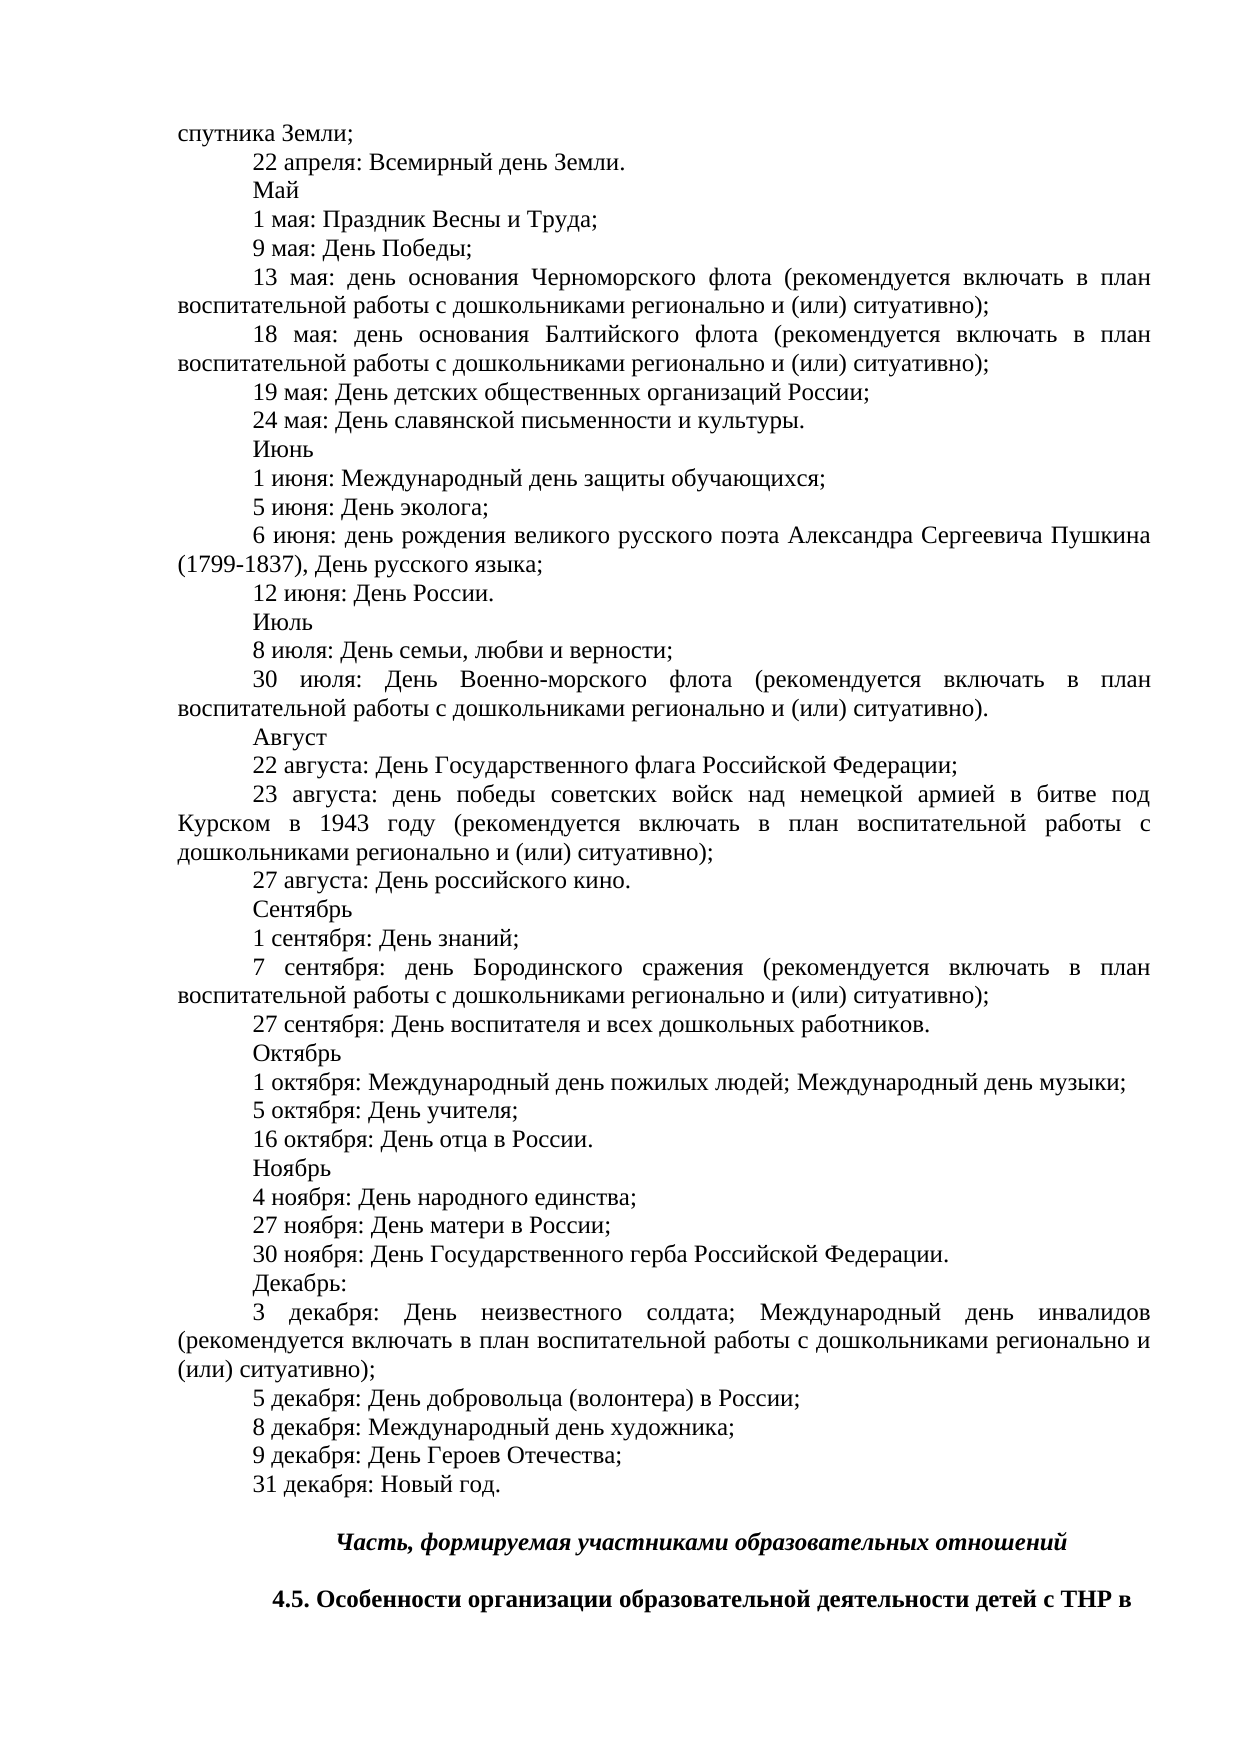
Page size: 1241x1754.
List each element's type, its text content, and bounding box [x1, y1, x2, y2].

text 22 апреля: Всемирный день Земли. [177, 147, 1152, 176]
text 27 сентября: День воспитателя и всех дошкольных работников. [177, 1009, 1152, 1038]
text 31 декабря: Новый год. [177, 1469, 1152, 1498]
text 19 мая: День детских общественных организаций России; [177, 377, 1152, 406]
text 12 июня: День России. [177, 578, 1152, 607]
text 22 августа: День Государственного флага Российской Федерации; [177, 751, 1152, 779]
text Июнь [177, 434, 1152, 463]
text 1 июня: Международный день защиты обучающихся; [177, 463, 1152, 492]
text 4 ноября: День народного единства; [177, 1182, 1152, 1211]
text 5 июня: День эколога; [177, 492, 1152, 521]
text 8 декабря: Международный день художника; [177, 1412, 1152, 1441]
text 8 июля: День семьи, любви и верности; [177, 636, 1152, 664]
text 7 сентября: день Бородинского сражения (рекомендуется включать в план воспитательной работы с дошкольниками регионально и (или) ситуативно); [177, 952, 1152, 1009]
text Октябрь [177, 1038, 1152, 1067]
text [177, 118, 1152, 147]
text 23 августа: день победы советских войск над немецкой армией в битве под Курском в 1943 году (рекомендуется включать в план воспитательной работы с дошкольниками регионально и (или) ситуативно); [177, 779, 1152, 866]
text 5 октября: День учителя; [177, 1096, 1152, 1124]
text 9 декабря: День Героев Отечества; [177, 1441, 1152, 1469]
text 5 декабря: День добровольца (волонтера) в России; [177, 1383, 1152, 1412]
text Май [177, 176, 1152, 204]
text 16 октября: День отца в России. [177, 1124, 1152, 1153]
text 27 августа: День российского кино. [177, 866, 1152, 894]
text Сентябрь [177, 894, 1152, 923]
text 30 июля: День Военно-морского флота (рекомендуется включать в план воспитательной работы с дошкольниками регионально и (или) ситуативно). [177, 664, 1152, 722]
text 1 октября: Международный день пожилых людей; Международный день музыки; [177, 1067, 1152, 1096]
text 6 июня: день рождения великого русского поэта Александра Сергеевича Пушкина (1799-1837), День русского языка; [177, 521, 1152, 578]
text 13 мая: день основания Черноморского флота (рекомендуется включать в план воспитательной работы с дошкольниками регионально и (или) ситуативно); [177, 262, 1152, 319]
text 27 ноября: День матери в России; [177, 1211, 1152, 1239]
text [177, 1584, 1152, 1613]
text Декабрь: [177, 1268, 1152, 1297]
text Часть, формируемая участниками образовательных отношений [177, 1527, 1152, 1556]
text 30 ноября: День Государственного герба Российской Федерации. [177, 1239, 1152, 1268]
text Ноябрь [177, 1153, 1152, 1182]
text 1 сентября: День знаний; [177, 923, 1152, 952]
text 1 мая: Праздник Весны и Труда; [177, 204, 1152, 233]
text 9 мая: День Победы; [177, 233, 1152, 262]
text 24 мая: День славянской письменности и культуры. [177, 406, 1152, 434]
text Август [177, 722, 1152, 751]
text Июль [177, 607, 1152, 636]
text 3 декабря: День неизвестного солдата; Международный день инвалидов (рекомендуется включать в план воспитательной работы с дошкольниками регионально и (или) ситуативно); [177, 1297, 1152, 1383]
text 18 мая: день основания Балтийского флота (рекомендуется включать в план воспитательной работы с дошкольниками регионально и (или) ситуативно); [177, 319, 1152, 377]
